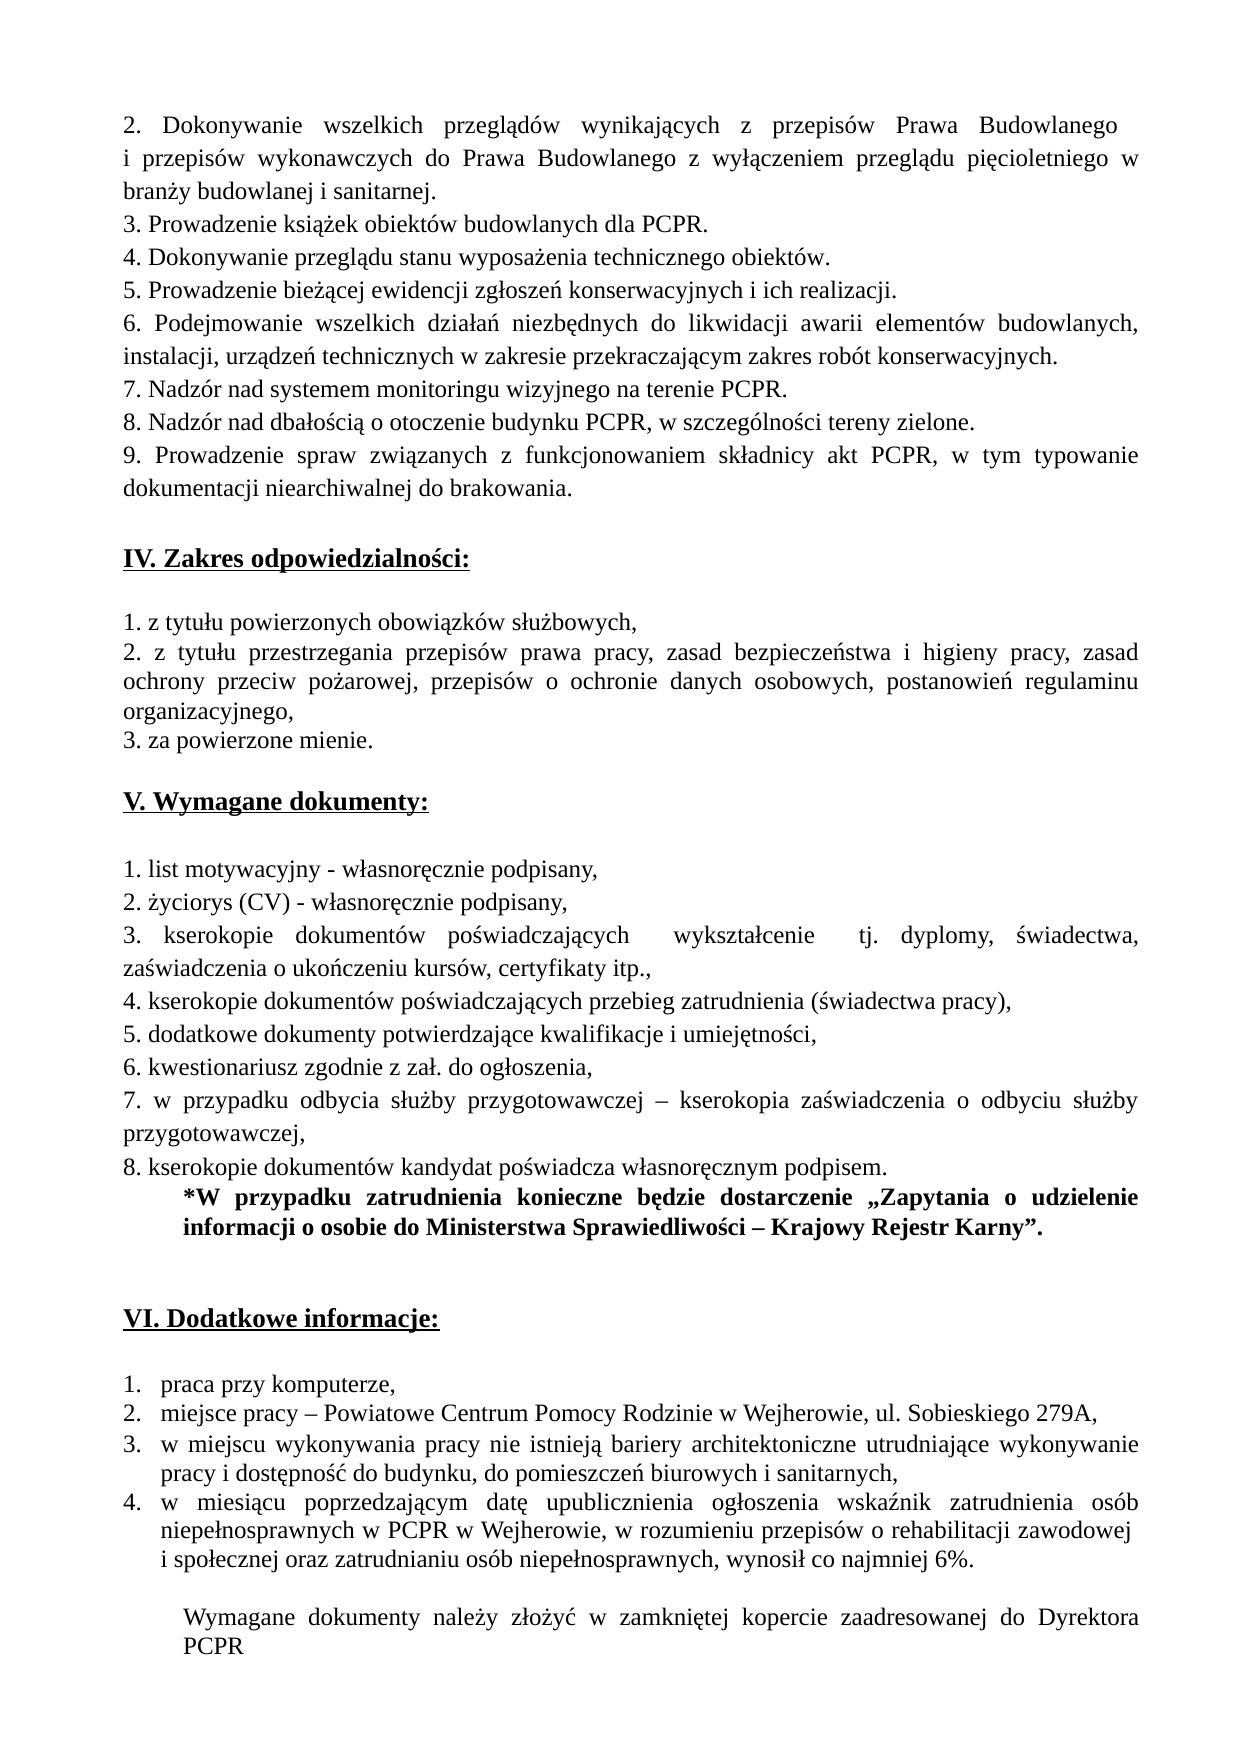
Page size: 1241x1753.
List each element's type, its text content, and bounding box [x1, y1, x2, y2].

text 9. Prowadzenie spraw związanych z funkcjonowaniem składnicy akt PCPR, w tym typowanie dokumentacji niearchiwalnej do brakowania. [123, 440, 1140, 502]
list 6. kwestionariusz zgodnie z zał. do ogłoszenia, [123, 1052, 1140, 1081]
list IV. Zakres odpowiedzialności: [123, 542, 1139, 574]
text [183, 1602, 1140, 1660]
list 3. kserokopie dokumentów poświadczających wykształcenie tj. dyplomy, świadectwa, zaświadczenia o ukończeniu kursów, certyfikaty itp., [123, 920, 1140, 982]
text 6. Podejmowanie wszelkich działań niezbędnych do likwidacji awarii elementów budowlanych, instalacji, urządzeń technicznych w zakresie przekraczającym zakres robót konserwacyjnych. [123, 308, 1140, 369]
list V. Wymagane dokumenty: [123, 784, 1139, 816]
text *W przypadku zatrudnienia konieczne będzie dostarczenie „Zapytania o udzielenie informacji o osobie do Ministerstwa Sprawiedliwości – Krajowy Rejestr Karny”. [183, 1182, 1140, 1241]
list 5. dodatkowe dokumenty potwierdzające kwalifikacje i umiejętności, [123, 1019, 1140, 1048]
text 5. Prowadzenie bieżącej ewidencji zgłoszeń konserwacyjnych i ich realizacji. [123, 275, 1140, 303]
text 3. za powierzone mienie. [123, 725, 1140, 754]
text 8. Nadzór nad dbałością o otoczenie budynku PCPR, w szczególności tereny zielone. [123, 407, 1140, 436]
list 1. list motywacyjny - własnoręcznie podpisany, [123, 854, 1140, 883]
list w miejscu wykonywania pracy nie istnieją bariery architektoniczne utrudniające wykonywanie pracy i dostępność do budynku, do pomieszczeń biurowych i sanitarnych, [123, 1429, 1140, 1487]
text 1. z tytułu powierzonych obowiązków służbowych, [123, 607, 1140, 636]
text 7. Nadzór nad systemem monitoringu wizyjnego na terenie PCPR. [123, 374, 1140, 403]
text 8. kserokopie dokumentów kandydat poświadcza własnoręcznym podpisem. [123, 1152, 1140, 1181]
list 2. życiorys (CV) - własnoręcznie podpisany, [123, 887, 1140, 916]
text 2. z tytułu przestrzegania przepisów prawa pracy, zasad bezpieczeństwa i higieny pracy, zasad ochrony przeciw pożarowej, przepisów o ochronie danych osobowych, postanowień regulaminu organizacyjnego, [123, 637, 1140, 724]
list miejsce pracy – Powiatowe Centrum Pomocy Rodzinie w Wejherowie, ul. Sobieskiego 279A, [123, 1398, 1140, 1427]
list praca przy komputerze, [123, 1369, 1140, 1398]
text 2. Dokonywanie wszelkich przeglądów wynikających z przepisów Prawa Budowlanego i przepisów wykonawczych do Prawa Budowlanego z wyłączeniem przeglądu pięcioletniego w branży budowlanej i sanitarnej. [123, 110, 1140, 204]
list w miesiącu poprzedzającym datę upublicznienia ogłoszenia wskaźnik zatrudnienia osób niepełnosprawnych w PCPR w Wejherowie, w rozumieniu przepisów o rehabilitacji zawodowej i społecznej oraz zatrudnianiu osób niepełnosprawnych, wynosił co najmniej 6%. [123, 1487, 1140, 1573]
text 4. Dokonywanie przeglądu stanu wyposażenia technicznego obiektów. [123, 242, 1140, 271]
list VI. Dodatkowe informacje: [123, 1302, 1140, 1333]
list 7. w przypadku odbycia służby przygotowawczej – kserokopia zaświadczenia o odbyciu służby przygotowawczej, [123, 1085, 1140, 1147]
text 3. Prowadzenie książek obiektów budowlanych dla PCPR. [123, 209, 1140, 237]
list 4. kserokopie dokumentów poświadczających przebieg zatrudnienia (świadectwa pracy), [123, 986, 1140, 1015]
